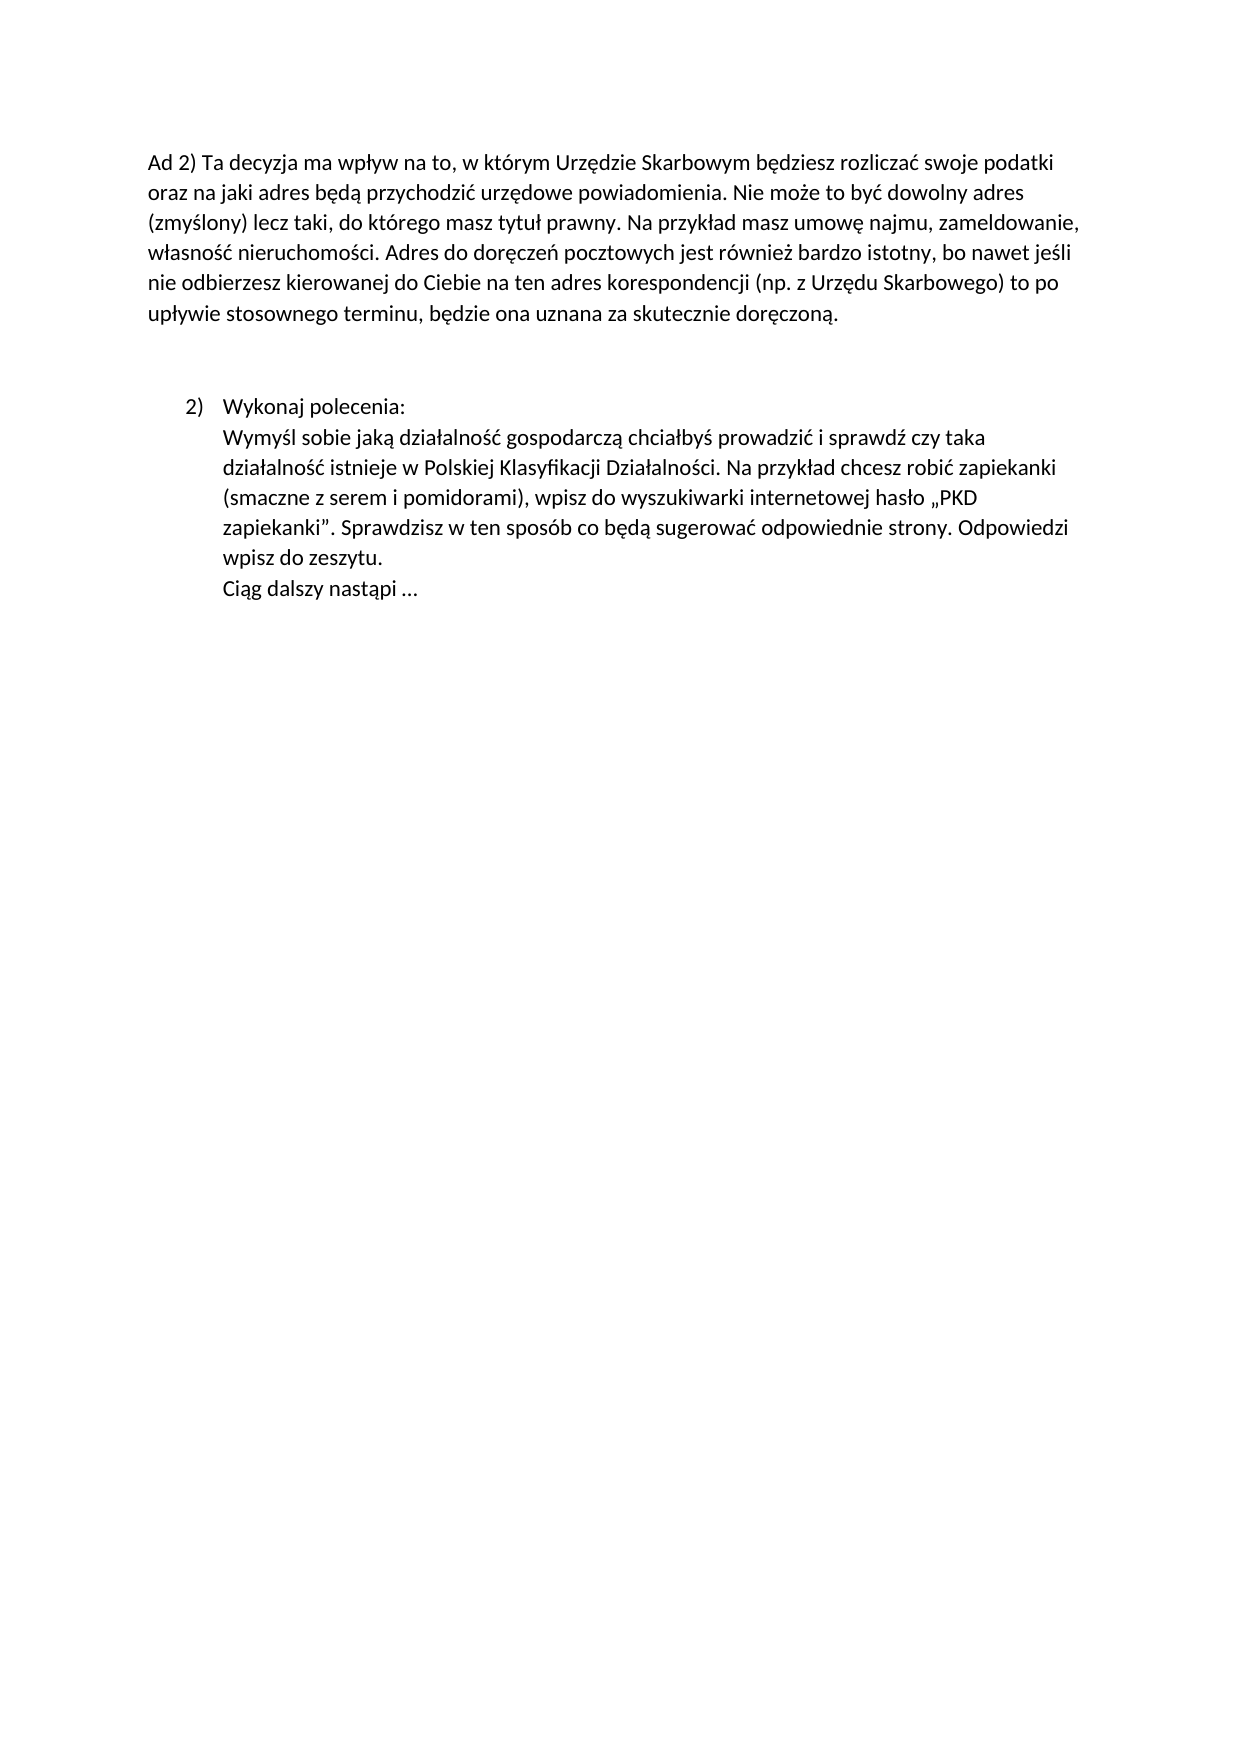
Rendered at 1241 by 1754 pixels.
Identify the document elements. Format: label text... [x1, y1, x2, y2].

list Wykonaj polecenia: [185, 392, 1093, 420]
list Ciąg dalszy nastąpi … [223, 574, 1093, 602]
text Ad 2) Ta decyzja ma wpływ na to, w którym Urzędzie Skarbowym będziesz rozliczać swoje podatki oraz na jaki adres będą przychodzić urzędowe powiadomienia. Nie może to być dowolny adres (zmyślony) lecz taki, do którego masz tytuł prawny. Na przykład masz umowę najmu, zameldowanie, własność nieruchomości. Adres do doręczeń pocztowych jest również bardzo istotny, bo nawet jeśli nie odbierzesz kierowanej do Ciebie na ten adres korespondencji (np. z Urzędu Skarbowego) to po upływie stosownego terminu, będzie ona uznana za skutecznie doręczoną. [148, 148, 1093, 327]
list Wymyśl sobie jaką działalność gospodarczą chciałbyś prowadzić i sprawdź czy taka działalność istnieje w Polskiej Klasyfikacji Działalności. Na przykład chcesz robić zapiekanki (smaczne z serem i pomidorami), wpisz do wyszukiwarki internetowej hasło „PKD zapiekanki”. Sprawdzisz w ten sposób co będą sugerować odpowiednie strony. Odpowiedzi wpisz do zeszytu. [223, 423, 1093, 571]
